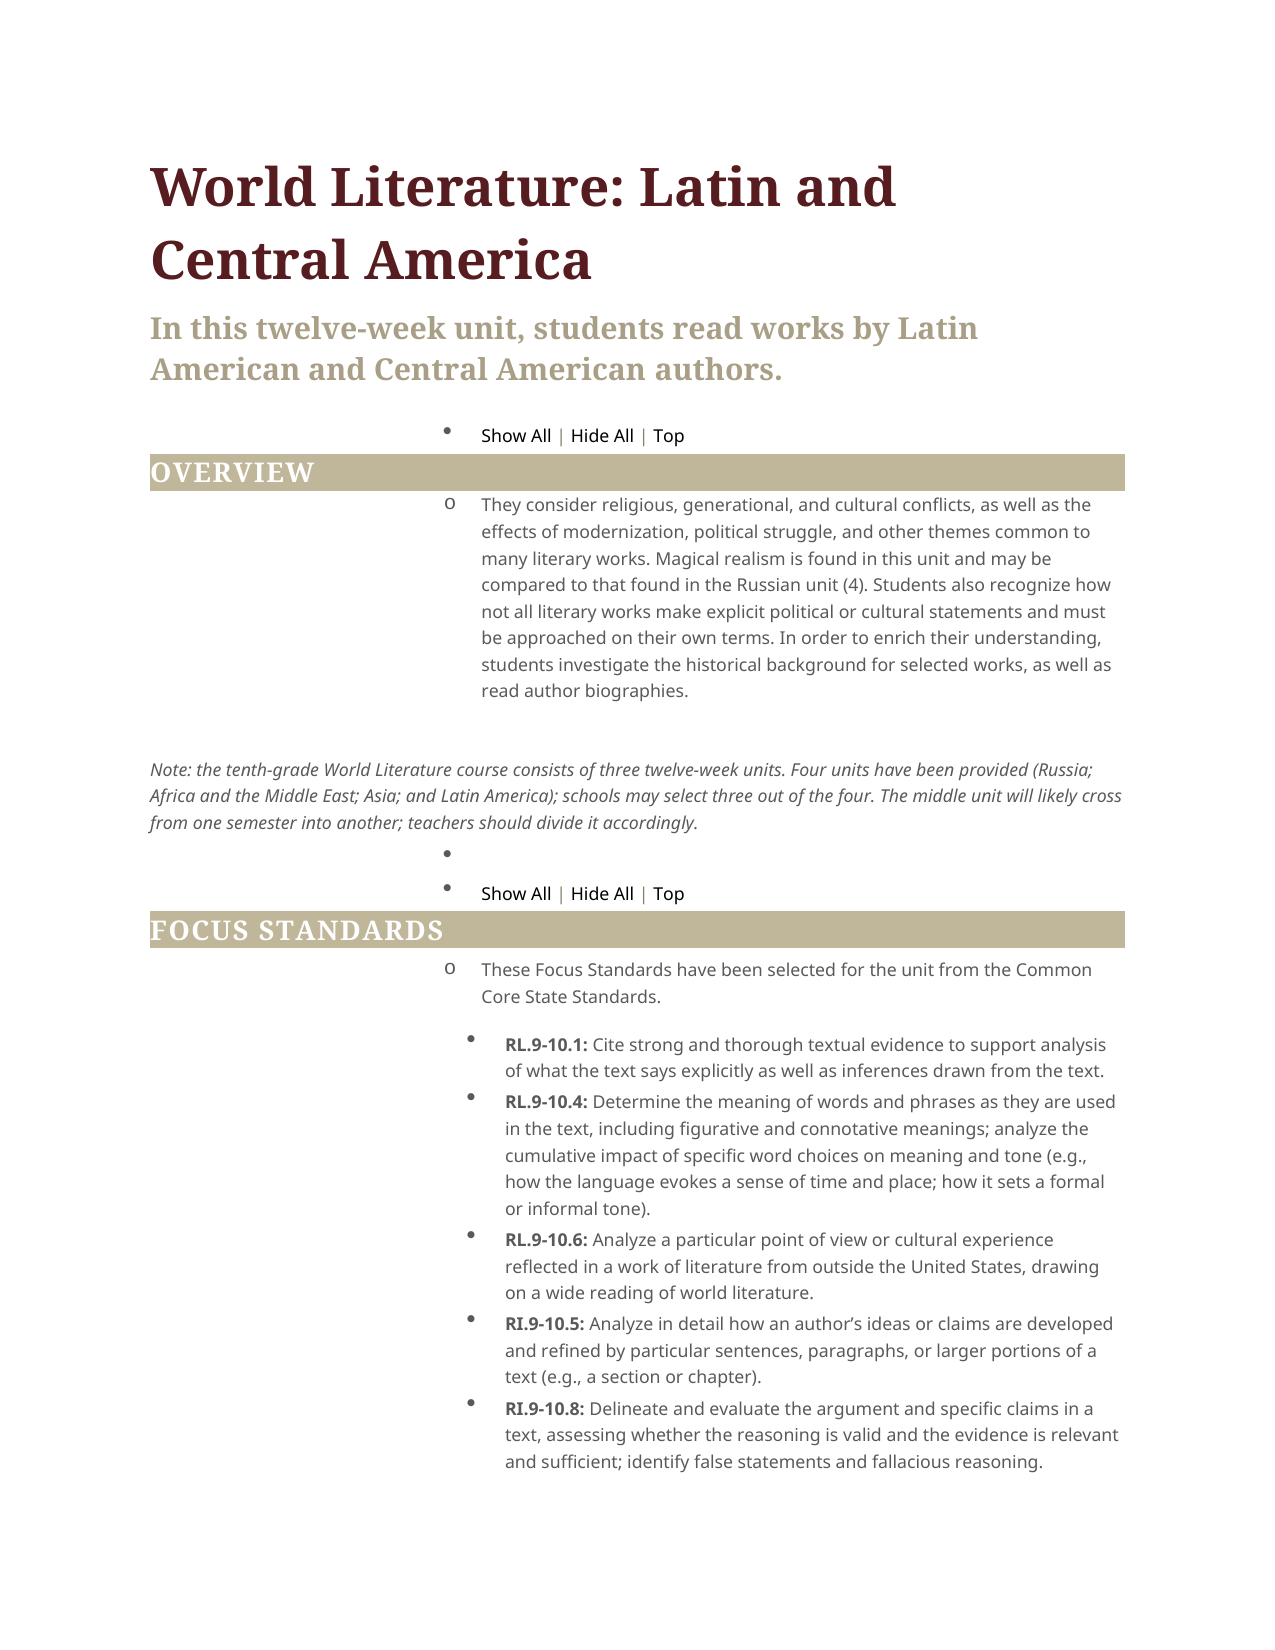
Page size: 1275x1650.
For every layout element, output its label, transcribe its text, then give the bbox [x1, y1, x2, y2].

list Show All | Hide All | Top [444, 424, 1125, 454]
text Overview [150, 454, 1125, 491]
list RL.9-10.4: Determine the meaning of words and phrases as they are used in the text, including figurative and connotative meanings; analyze the cumulative impact of specific word choices on meaning and tone (e.g., how the language evokes a sense of time and place; how it sets a formal or informal tone). [467, 1088, 1125, 1220]
list RI.9-10.8: Delineate and evaluate the argument and specific claims in a text, assessing whether the reasoning is valid and the evidence is relevant and sufficient; identify false statements and fallacious reasoning. [467, 1394, 1125, 1473]
list These Focus Standards have been selected for the unit from the Common Core State Standards. [444, 956, 1125, 1009]
text Note: the tenth-grade World Literature course consists of three twelve-week units. Four units have been provided (Russia; Africa and the Middle East; Asia; and Latin America); schools may select three out of the four. The middle unit will likely cross from one semester into another; teachers should divide it accordingly. [150, 755, 1125, 834]
text World Literature: Latin and Central America [150, 150, 1125, 295]
list They consider religious, generational, and cultural conflicts, as well as the effects of modernization, political struggle, and other themes common to many literary works. Magical realism is found in this unit and may be compared to that found in the Russian unit (4). Students also recognize how not all literary works make explicit political or cultural statements and must be approached on their own terms. In order to enrich their understanding, students investigate the historical background for selected works, as well as read author biographies. [444, 491, 1125, 703]
text In this twelve-week unit, students read works by Latin American and Central American authors. [150, 307, 1125, 389]
list Show All | Hide All | Top [444, 881, 1125, 911]
list RI.9-10.5: Analyze in detail how an author’s ideas or claims are developed and refined by particular sentences, paragraphs, or larger portions of a text (e.g., a section or chapter). [467, 1309, 1125, 1389]
list RL.9-10.6: Analyze a particular point of view or cultural experience reflected in a work of literature from outside the United States, drawing on a wide reading of world literature. [467, 1225, 1125, 1305]
text Focus Standards [150, 911, 1125, 948]
list RL.9-10.1: Cite strong and thorough textual evidence to support analysis of what the text says explicitly as well as inferences drawn from the text. [467, 1030, 1125, 1083]
